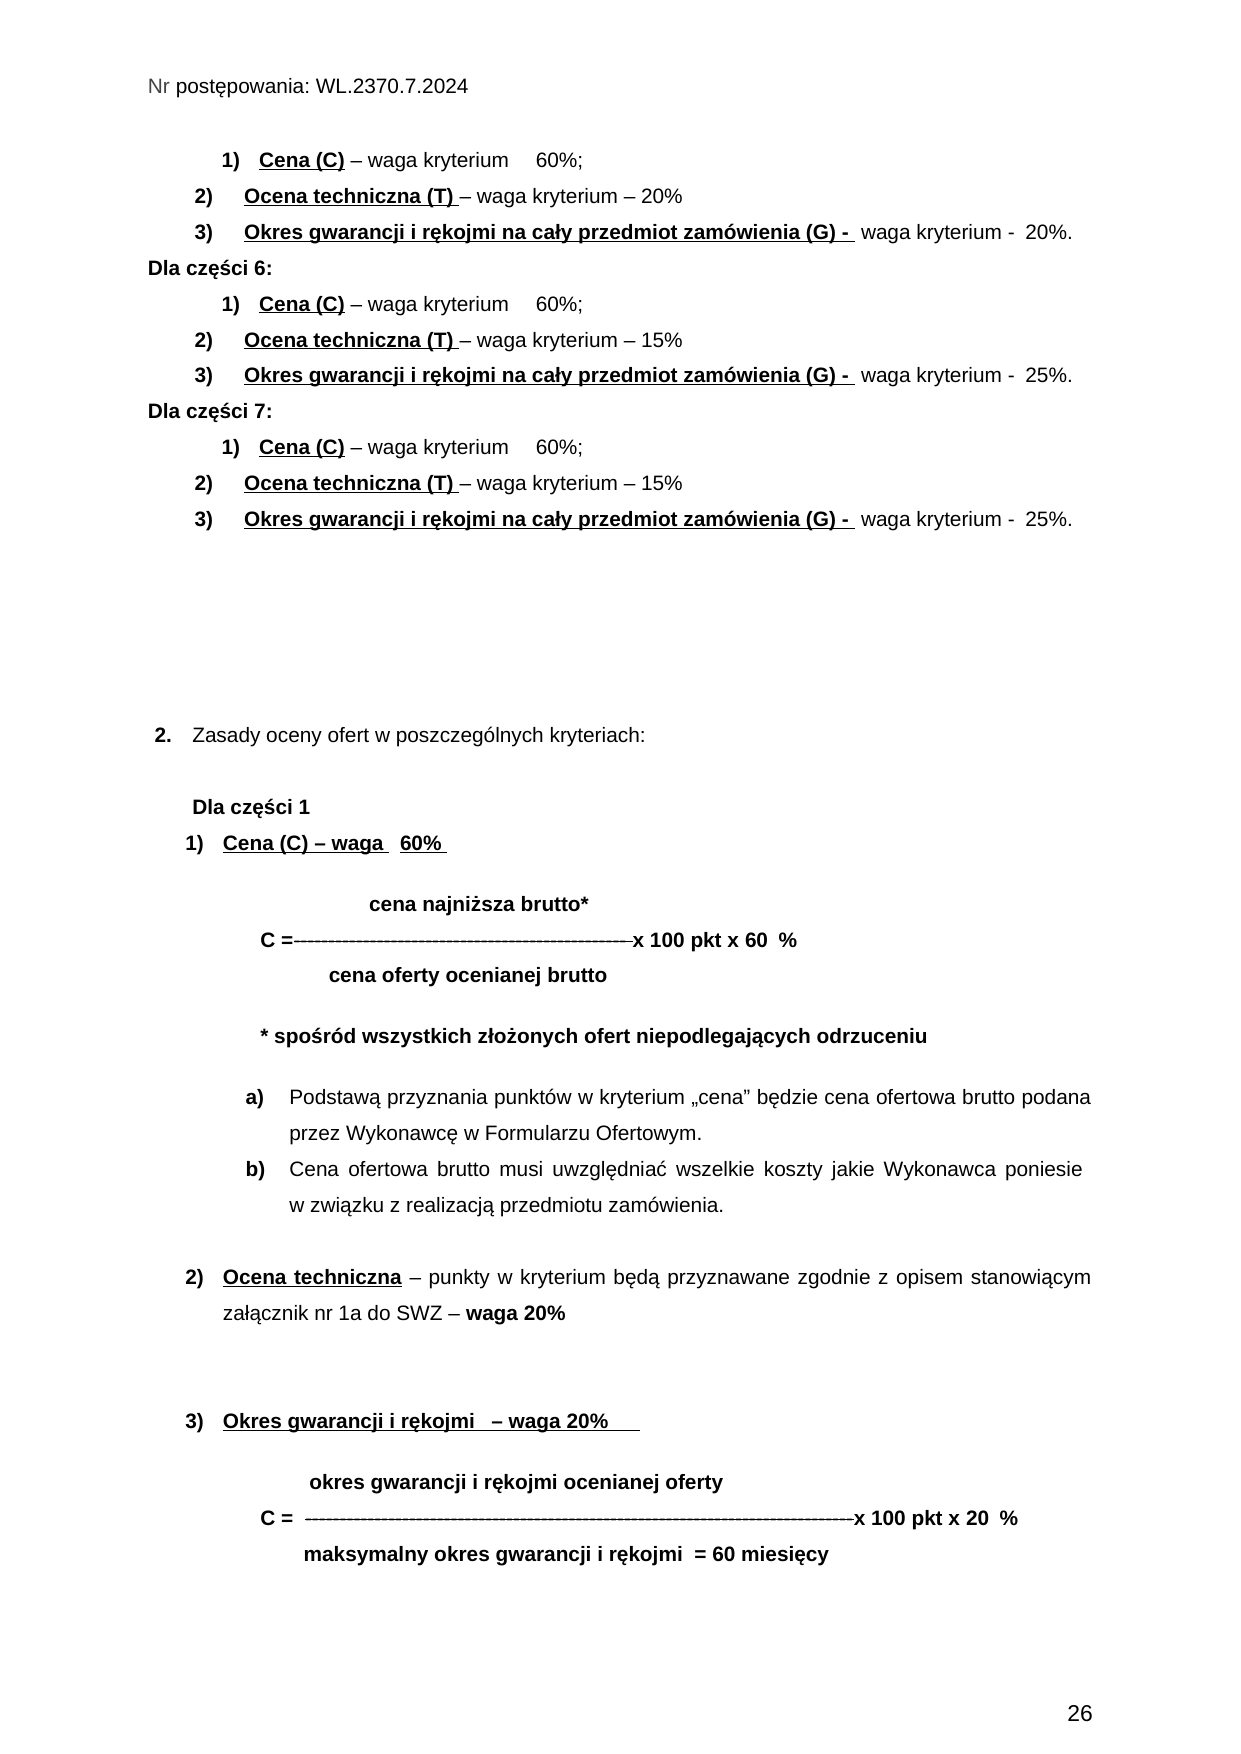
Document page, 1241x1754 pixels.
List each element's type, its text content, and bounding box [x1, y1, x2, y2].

text cena najniższa brutto* [369, 891, 1092, 915]
text Dla części 6: [148, 256, 1092, 279]
text Dla części 1 [192, 794, 1092, 818]
list Okres gwarancji i rękojmi na cały przedmiot zamówienia (G) - waga kryterium - 25%. [194, 363, 1092, 387]
list Okres gwarancji i rękojmi na cały przedmiot zamówienia (G) - waga kryterium - 25%. [194, 507, 1092, 531]
text cena oferty ocenianej brutto [328, 963, 1092, 987]
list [194, 184, 1092, 208]
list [194, 219, 1092, 243]
text maksymalny okres gwarancji i rękojmi = 60 miesięcy [223, 1541, 1092, 1565]
list Ocena techniczna – punkty w kryterium będą przyznawane zgodnie z opisem stanowiącym załącznik nr 1a do SWZ – waga 20% [185, 1265, 1092, 1325]
list Cena (C) – waga 60% [185, 831, 1092, 854]
list Cena (C) – waga kryterium 60%; [221, 435, 1092, 459]
list Cena ofertowa brutto musi uwzględniać wszelkie koszty jakie Wykonawca poniesie w związku z realizacją przedmiotu zamówienia. [245, 1157, 1092, 1217]
text C = -------------------------------------------------------------------------------x 100 pkt x 20 % [260, 1506, 1092, 1529]
list Cena (C) – waga kryterium 60%; [221, 148, 1092, 172]
text * spośród wszystkich złożonych ofert niepodlegających odrzuceniu [186, 1024, 1092, 1048]
list Okres gwarancji i rękojmi – waga 20% [185, 1409, 1092, 1433]
text okres gwarancji i rękojmi ocenianej oferty [148, 1469, 1092, 1493]
list Ocena techniczna (T) – waga kryterium – 15% [194, 327, 1092, 351]
text Dla części 7: [148, 399, 1092, 423]
text C =------------------------------------------------ x 100 pkt x 60 % [260, 927, 1092, 951]
list Ocena techniczna (T) – waga kryterium – 15% [194, 471, 1092, 495]
list Podstawą przyznania punktów w kryterium „cena” będzie cena ofertowa brutto podana przez Wykonawcę w Formularzu Ofertowym. [245, 1085, 1092, 1145]
list Zasady oceny ofert w poszczególnych kryteriach: [154, 723, 1092, 747]
list Cena (C) – waga kryterium 60%; [221, 291, 1092, 315]
